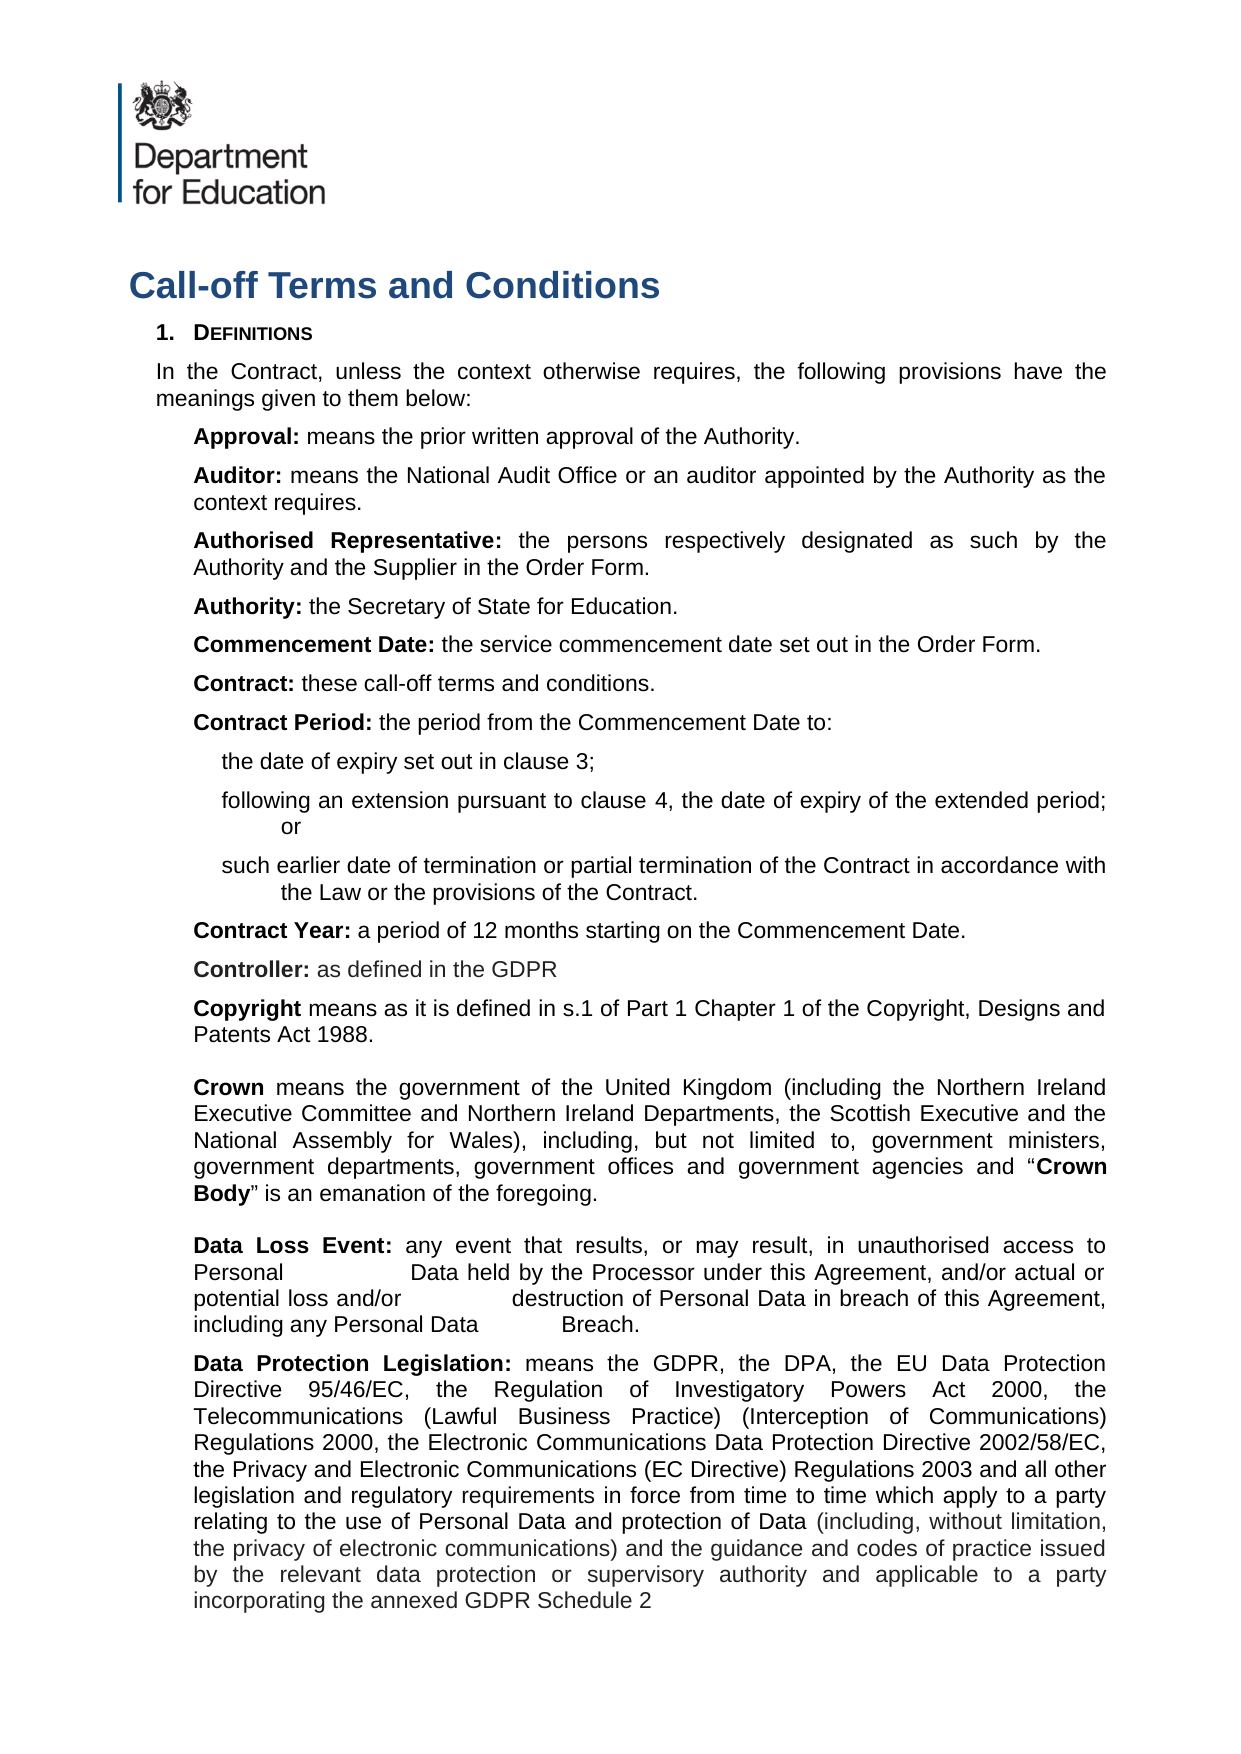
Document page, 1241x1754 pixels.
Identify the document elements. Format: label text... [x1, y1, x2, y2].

text Contract: these call-off terms and conditions. [193, 670, 1107, 697]
text Authority: the Secretary of State for Education. [193, 593, 1107, 619]
picture [118, 73, 339, 252]
text Call-off Terms and Conditions [118, 264, 1107, 307]
text Contract Year: a period of 12 months starting on the Commencement Date. [193, 917, 1107, 944]
list Definitions [156, 319, 1107, 346]
text Authorised Representative: the persons respectively designated as such by the Authority and the Supplier in the Order Form. [193, 527, 1107, 580]
text Contract Period: the period from the Commencement Date to: [193, 709, 1107, 736]
list such earlier date of termination or partial termination of the Contract in accordance with the Law or the provisions of the Contract. [221, 852, 1107, 905]
text Data Loss Event​: any event that results, or may result, in unauthorised access to Personal Data held by the Processor under this Agreement, and/or actual or potential loss and/or destruction of Personal Data in breach of this Agreement, including any Personal Data Breach. [193, 1232, 1107, 1338]
text Commencement Date: the service commencement date set out in the Order Form. [193, 631, 1107, 658]
text Approval: means the prior written approval of the Authority. [193, 423, 1107, 450]
text Copyright means as it is defined in s.1 of Part 1 Chapter 1 of the Copyright, Designs and Patents Act 1988. [193, 995, 1107, 1048]
text Data Protection Legislation: means the GDPR, the DPA, the EU Data Protection Directive 95/46/EC, the Regulation of Investigatory Powers Act 2000, the Telecommunications (Lawful Business Practice) (Interception of Communications) Regulations 2000, the Electronic Communications Data Protection Directive 2002/58/EC, the Privacy and Electronic Communications (EC Directive) Regulations 2003 and all other legislation and regulatory requirements in force from time to time which apply to a party relating to the use of Personal Data and protection of Data (including, without limitation, the privacy of electronic communications) and the guidance and codes of practice issued by the relevant data protection or supervisory authority and applicable to a party incorporating the annexed GDPR Schedule 2 [193, 1350, 1107, 1614]
text Crown means the government of the United Kingdom (including the Northern Ireland Executive Committee and Northern Ireland Departments, the Scottish Executive and the National Assembly for Wales), including, but not limited to, government ministers, government departments, government offices and government agencies and “Crown Body” is an emanation of the foregoing. [193, 1074, 1107, 1206]
text Auditor: means the National Audit Office or an auditor appointed by the Authority as the context requires. [193, 462, 1107, 515]
text Controller: as defined in the GDPR [193, 956, 1107, 982]
text In the Contract, unless the context otherwise requires, the following provisions have the meanings given to them below: [156, 358, 1107, 411]
